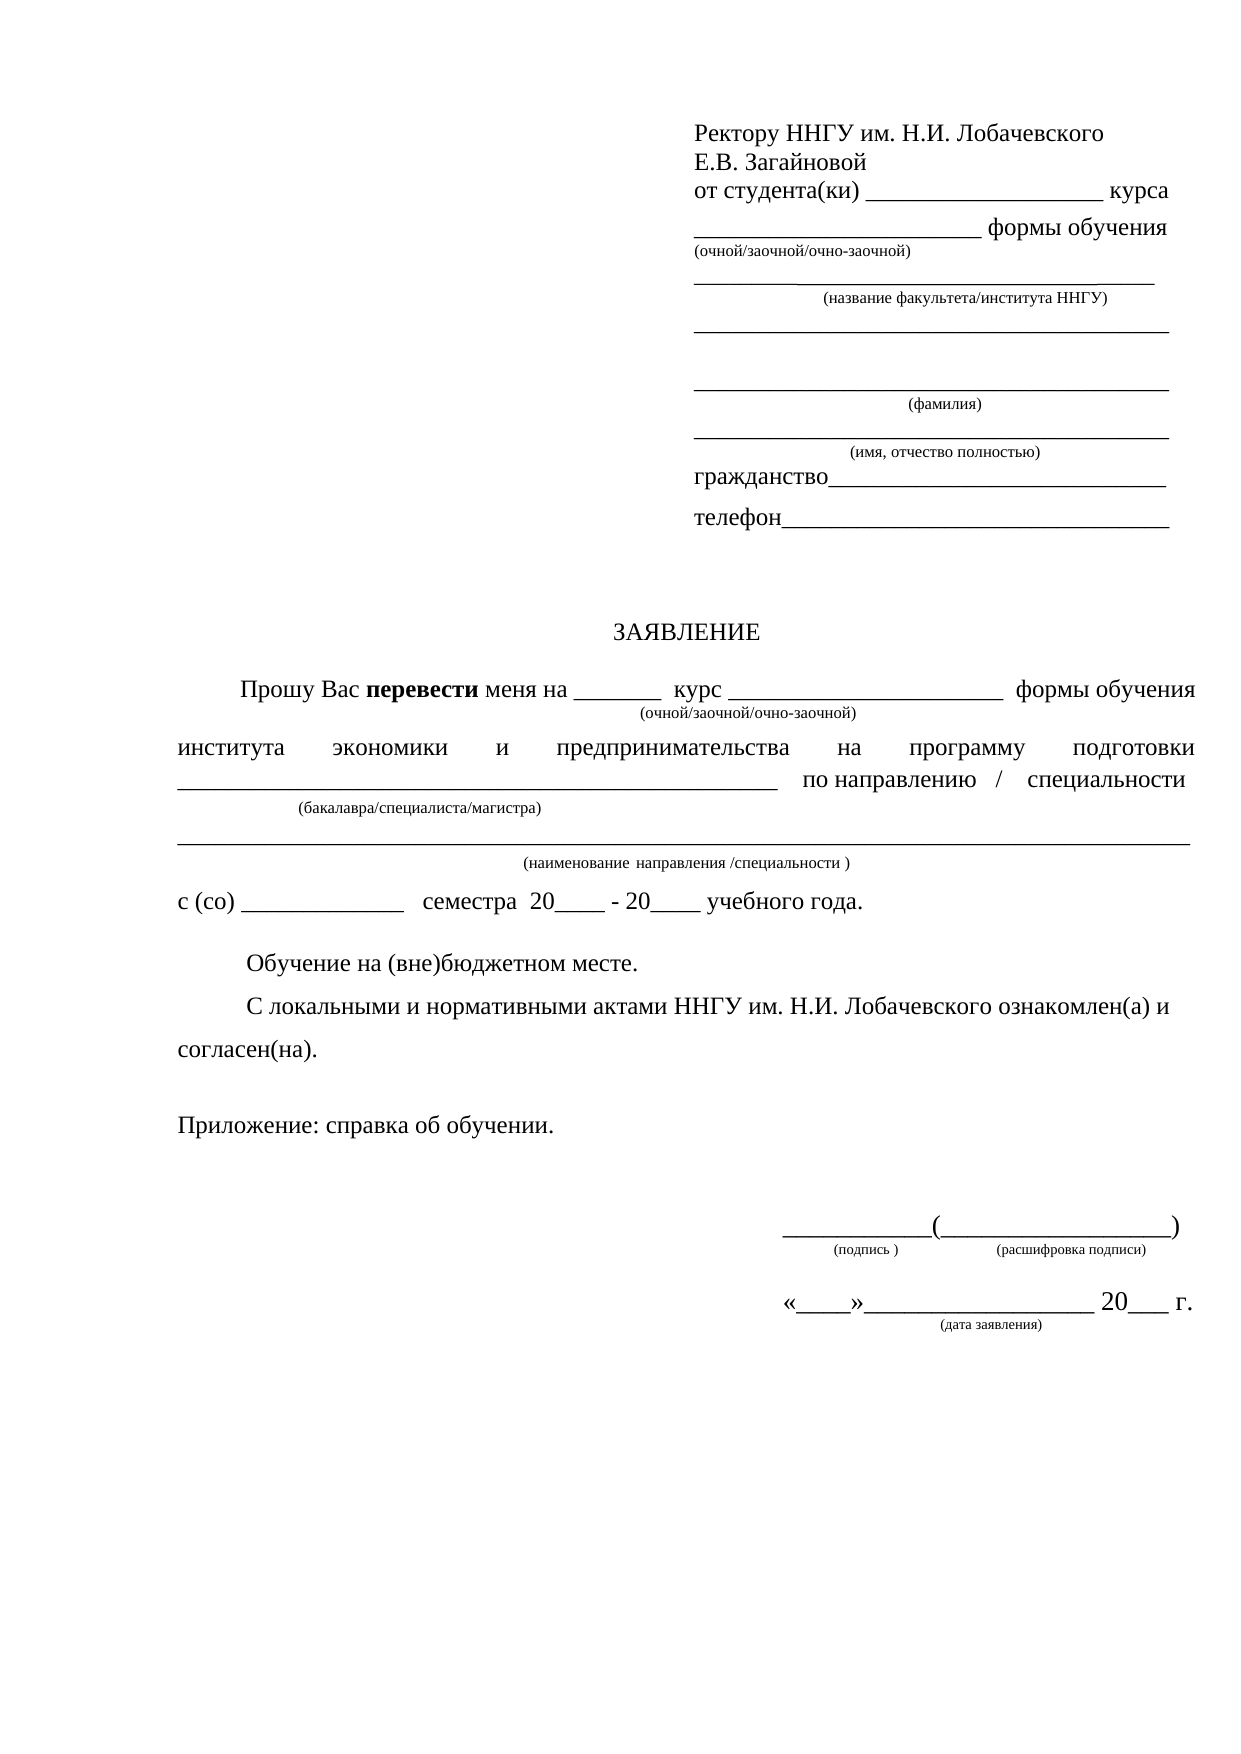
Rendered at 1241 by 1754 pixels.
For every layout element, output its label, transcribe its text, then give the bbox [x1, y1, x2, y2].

text ______________________________________ [694, 413, 1196, 442]
text (бакалавра/специалиста/магистра) [177, 798, 1196, 817]
text ______________________________________ [694, 259, 1196, 288]
text с (со) _____________ семестра 20____ - 20____ учебного года. [177, 886, 1196, 915]
text (фамилия) [694, 394, 1196, 413]
text института экономики и предпринимательства на программу подготовки ________________________________________________ по направлению / специальности [177, 732, 1196, 793]
text Обучение на (вне)бюджетном месте. [177, 948, 1240, 977]
text телефон_______________________________ [694, 502, 1196, 530]
text _________________________________________________________________________________ [177, 819, 1196, 848]
text С локальными и нормативными актами ННГУ им. Н.И. Лобачевского ознакомлен(а) и согласен(на). [177, 991, 1196, 1063]
text Приложение: справка об обучении. [177, 1110, 1196, 1139]
text ЗАЯВЛЕНИЕ [177, 617, 1196, 645]
text гражданство___________________________ [694, 461, 1196, 489]
table_header ___________(_________________) [771, 1209, 1196, 1241]
text Е.В. Загайновой [694, 147, 1196, 176]
text Ректору ННГУ им. Н.И. Лобачевского [694, 118, 1196, 147]
text (имя, отчество полностью) [694, 442, 1196, 461]
text Прошу Вас перевести меня на _______ курс ______________________ формы обучения [177, 674, 1196, 703]
text от студента(ки) ___________________ курса [694, 176, 1196, 204]
text (очной/заочной/очно-заочной) [177, 703, 1196, 722]
table_cell «____»_________________ 20___ г. [771, 1285, 1196, 1316]
text (наименование направления /специальности ) [177, 853, 1196, 872]
table_cell (дата заявления) [771, 1316, 1196, 1333]
text ______________________________________ [694, 307, 1196, 336]
text ______________________________________ [694, 365, 1196, 394]
text _______________________ формы обучения (очной/заочной/очно-заочной) [694, 212, 1196, 259]
text (название факультета/института ННГУ) [694, 288, 1196, 307]
table_cell (подпись ) (расшифровка подписи) [771, 1241, 1196, 1285]
